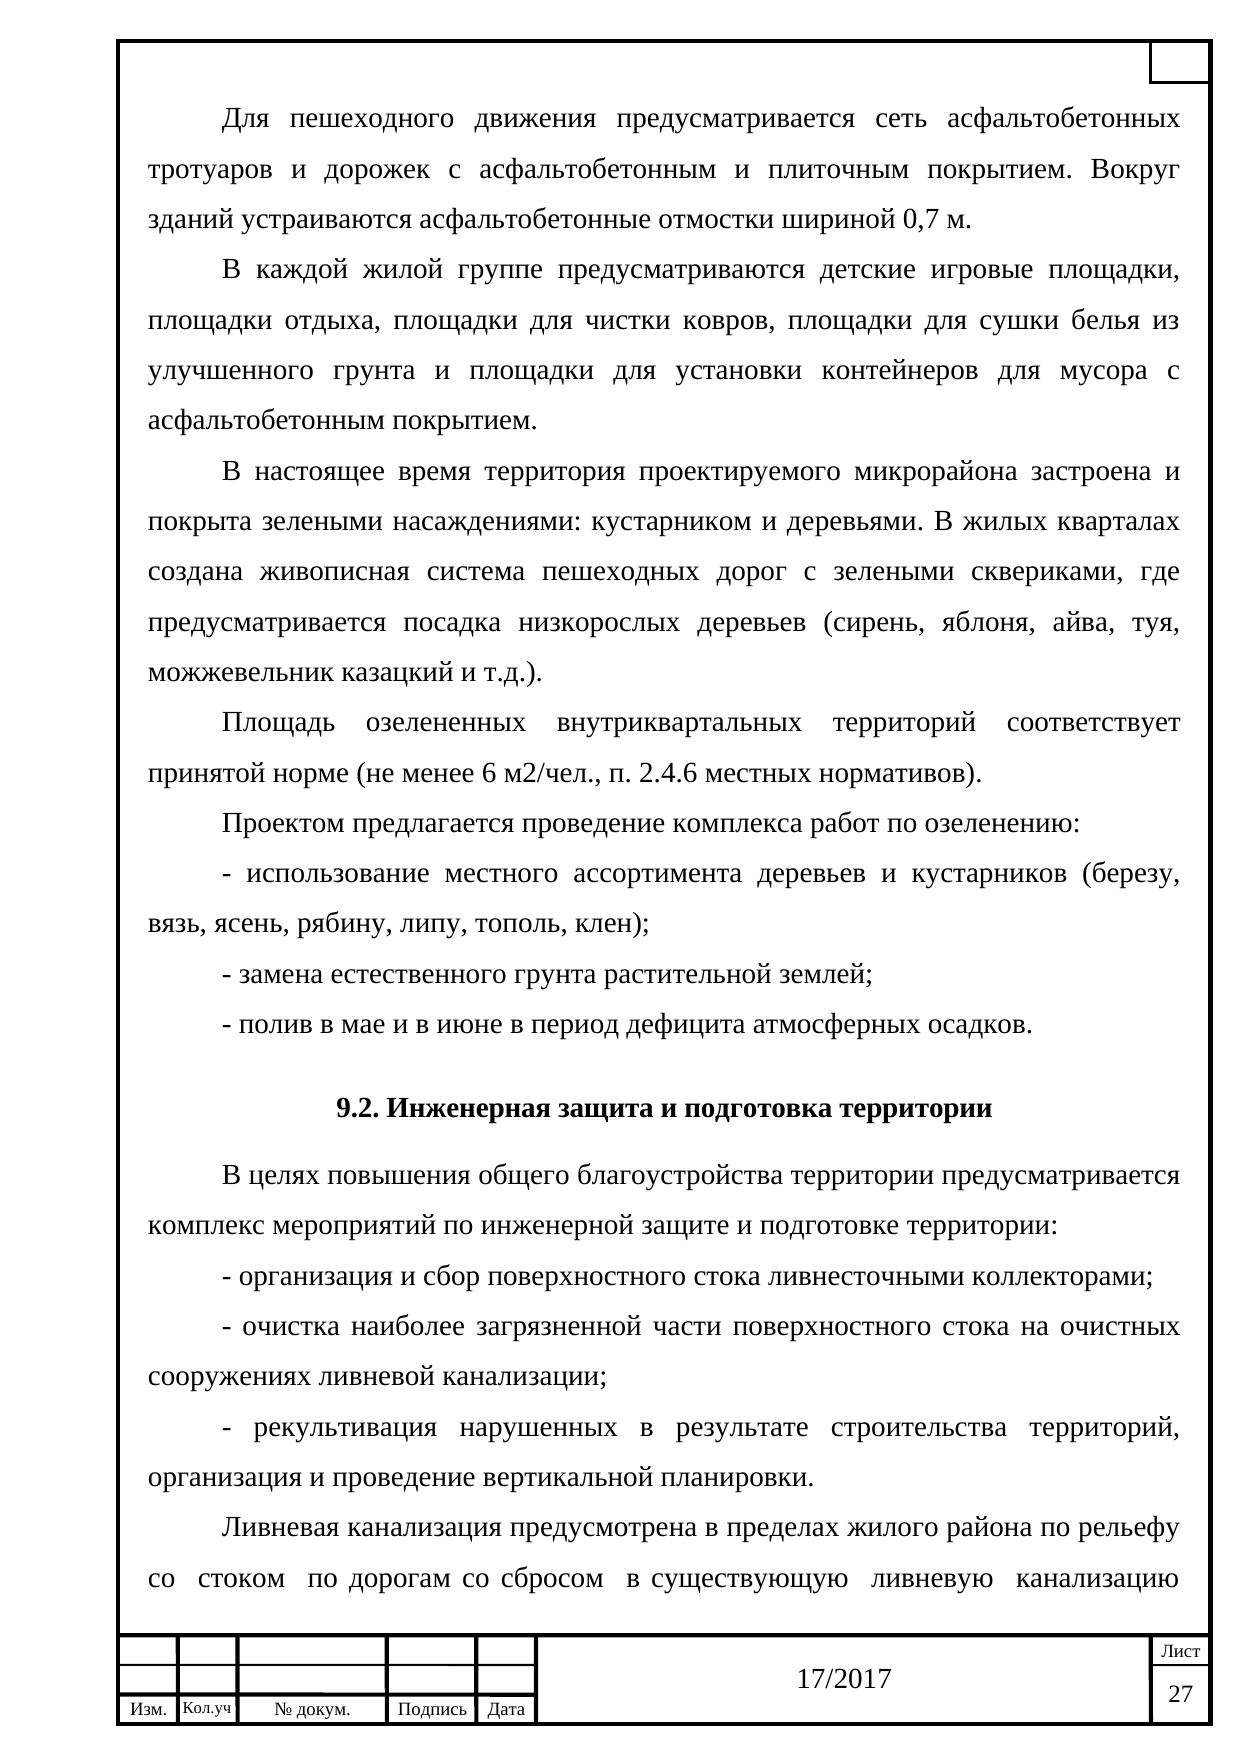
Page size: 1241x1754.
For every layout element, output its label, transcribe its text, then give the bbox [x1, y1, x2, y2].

text - замена естественного грунта растительной землей; [148, 956, 1181, 989]
text 9.2. Инженерная защита и подготовка территории [148, 1090, 1181, 1124]
text Проектом предлагается проведение комплекса работ по озеленению: [148, 805, 1181, 838]
text Площадь озелененных внутриквартальных территорий соответствует принятой норме (не менее 6 м2/чел., п. 2.4.6 местных нормативов). [148, 704, 1181, 788]
text В каждой жилой группе предусматриваются детские игровые площадки, площадки отдыха, площадки для чистки ковров, площадки для сушки белья из улучшенного грунта и площадки для установки контейнеров для мусора с асфальтобетонным покрытием. [148, 252, 1181, 436]
text - организация и сбор поверхностного стока ливнесточными коллекторами; [148, 1258, 1181, 1291]
text - рекультивация нарушенных в результате строительства территорий, организация и проведение вертикальной планировки. [148, 1409, 1181, 1493]
text В настоящее время территория проектируемого микрорайона застроена и покрыта зелеными насаждениями: кустарником и деревьями. В жилых кварталах создана живописная система пешеходных дорог с зелеными сквериками, где предусматривается посадка низкорослых деревьев (сирень, яблоня, айва, туя, можжевельник казацкий и т.д.). [148, 453, 1181, 688]
text - полив в мае и в июне в период дефицита атмосферных осадков. [148, 1006, 1181, 1040]
text Для пешеходного движения предусматривается сеть асфальтобетонных тротуаров и дорожек с асфальтобетонным и плиточным покрытием. Вокруг зданий устраиваются асфальтобетонные отмостки шириной . [148, 101, 1181, 235]
text - использование местного ассортимента деревьев и кустарников (березу, вязь, ясень, рябину, липу, тополь, клен); [148, 855, 1181, 939]
text В целях повышения общего благоустройства территории предусматривается комплекс мероприятий по инженерной защите и подготовке территории: [148, 1157, 1181, 1241]
text - очистка наиболее загрязненной части поверхностного стока на очистных сооружениях ливневой канализации; [148, 1308, 1181, 1392]
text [148, 1509, 1181, 1593]
